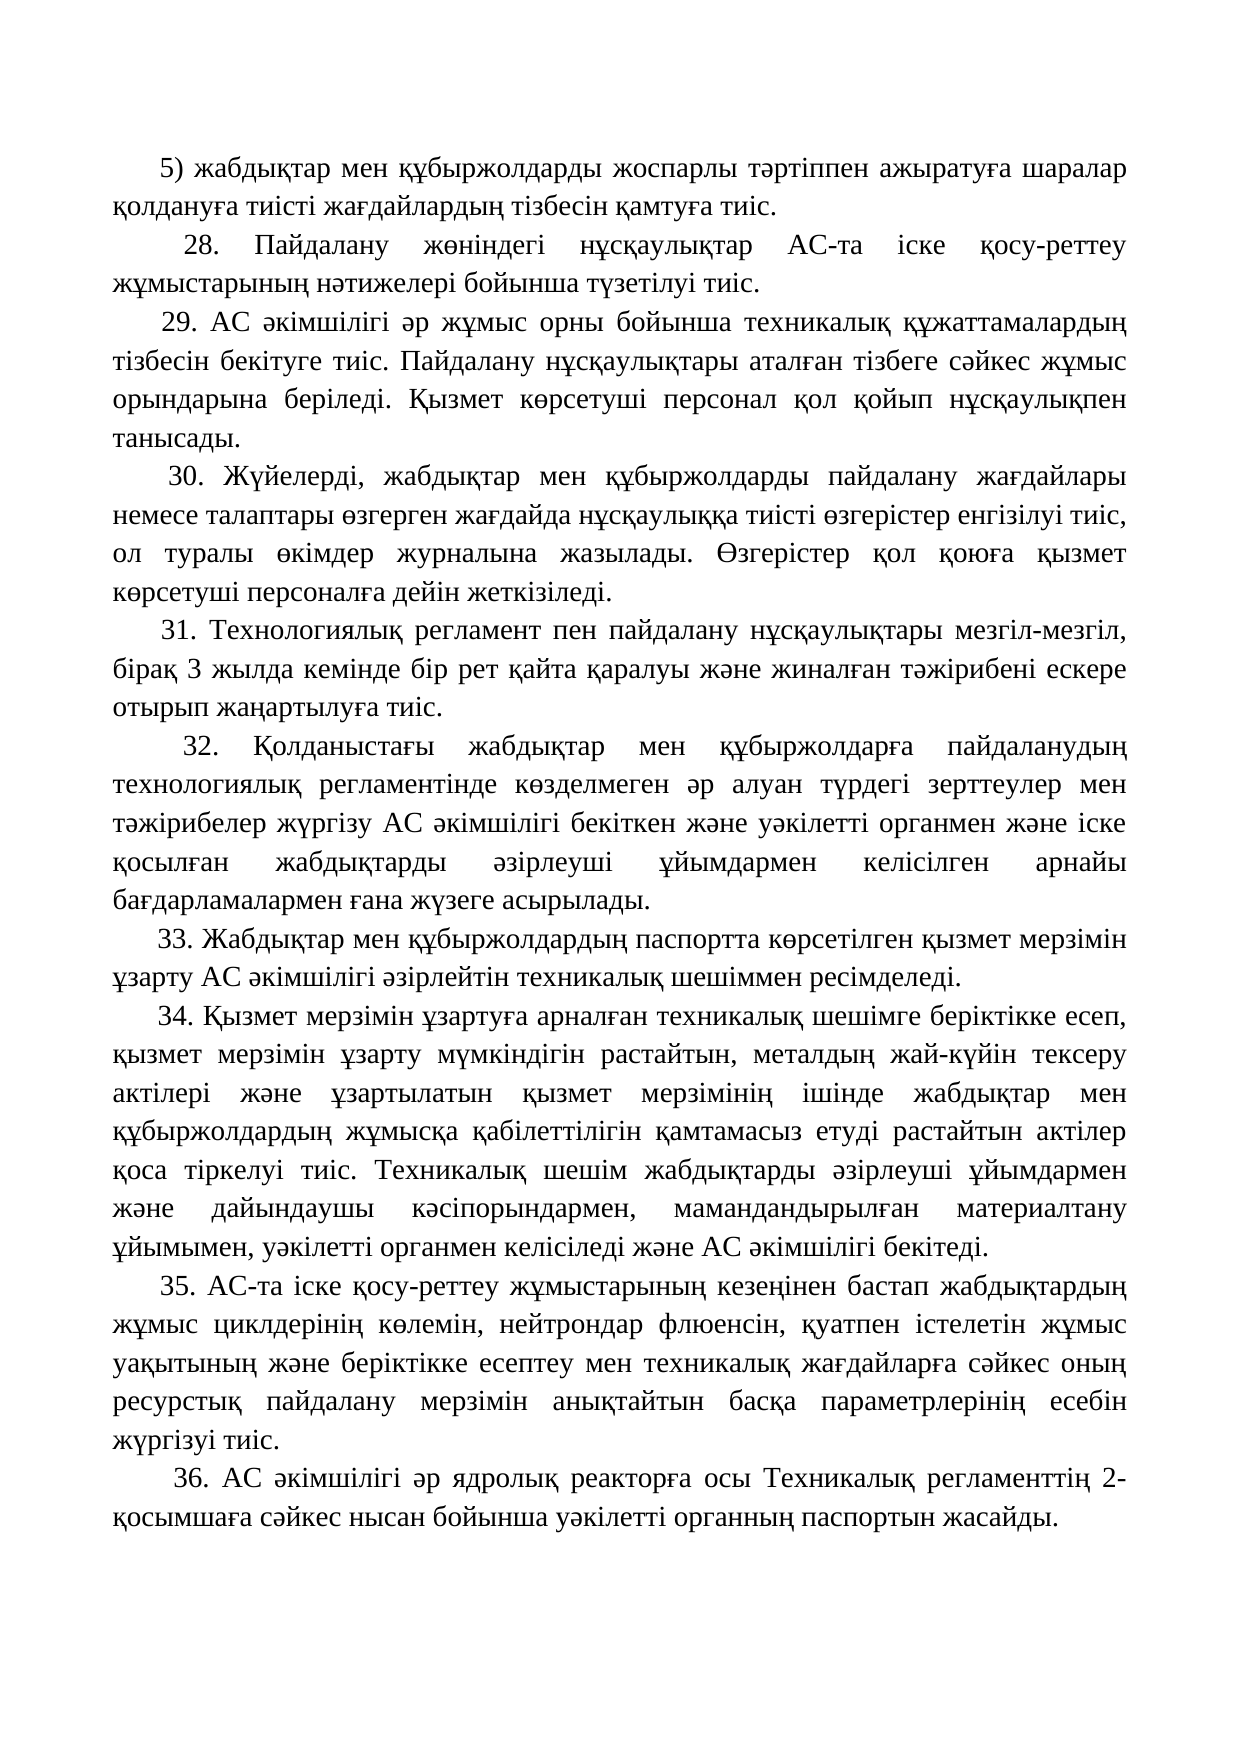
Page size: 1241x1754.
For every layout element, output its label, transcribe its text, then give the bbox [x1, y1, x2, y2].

text 32. Қолданыстағы жабдықтар мен құбыржолдарға пайдаланудың технологиялық регламентінде көзделмеген әр алуан түрдегі зерттеулер мен тәжірибелер жүргізу AC әкімшілігі бекіткен және уәкілетті органмен және іске қосылған жабдықтарды әзірлеуші ұйымдармен келісілген арнайы бағдарламалармен ғана жүзеге асырылады. [112, 728, 1128, 916]
text 5) жабдықтар мен құбыржолдарды жоспарлы тәртіппен ажыратуға шаралар қолдануға тиісті жағдайлардың тізбесін қамтуға тиіс. [112, 150, 1128, 222]
text 29. AC әкімшілігі әр жұмыс орны бойынша техникалық құжаттамалардың тізбесін бекітуге тиіс. Пайдалану нұсқаулықтары аталған тізбеге сәйкес жұмыс орындарына беріледі. Қызмет көрсетуші персонал қол қойып нұсқаулықпен танысады. [112, 304, 1128, 453]
text 30. Жүйелерді, жабдықтар мен құбыржолдарды пайдалану жағдайлары немесе талаптары өзгерген жағдайда нұсқаулыққа тиісті өзгерістер енгізілуі тиіс, ол туралы өкімдер журналына жазылады. Өзгерістер қол қоюға қызмет көрсетуші персоналға дейін жеткізіледі. [112, 458, 1128, 607]
text 28. Пайдалану жөніндегі нұсқаулықтар АС-та іске қосу-реттеу жұмыстарының нәтижелері бойынша түзетілуі тиіс. [112, 227, 1128, 299]
text 31. Технологиялық регламент пен пайдалану нұсқаулықтары мезгіл-мезгіл, бірақ 3 жылда кемінде бір рет қайта қаралуы және жиналған тәжірибені ескере отырып жаңартылуға тиіс. [112, 612, 1128, 723]
text 36. AC әкімшілігі әр ядролық реакторға осы Техникалық регламенттің 2-қосымшаға сәйкес нысан бойынша уәкілетті органның паспортын жасайды. [112, 1460, 1128, 1532]
text 33. Жабдықтар мен құбыржолдардың паспортта көрсетілген қызмет мерзімін ұзарту AC әкімшілігі әзірлейтін техникалық шешіммен ресімделеді. [112, 921, 1128, 993]
text 34. Қызмет мерзімін ұзартуға арналған техникалық шешімге беріктікке есеп, қызмет мерзімін ұзарту мүмкіндігін растайтын, металдың жай-күйін тексеру актілері және ұзартылатын қызмет мерзімінің ішінде жабдықтар мен құбыржолдардың жұмысқа қабілеттілігін қамтамасыз етуді растайтын актілер қоса тіркелуі тиіс. Техникалық шешім жабдықтарды әзірлеуші ұйымдармен және дайындаушы кәсіпорындармен, мамандандырылған материалтану ұйымымен, уәкілетті органмен келісіледі және AC әкімшілігі бекітеді. [112, 998, 1128, 1263]
text 35. АС-та іске қосу-реттеу жұмыстарының кезеңінен бастап жабдықтардың жұмыс циклдерінің көлемін, нейтрондар флюенсін, қуатпен істелетін жұмыс уақытының және беріктікке есептеу мен техникалық жағдайларға сәйкес оның ресурстық пайдалану мерзімін анықтайтын басқа параметрлерінің есебін жүргізуі тиіс. [112, 1268, 1128, 1455]
